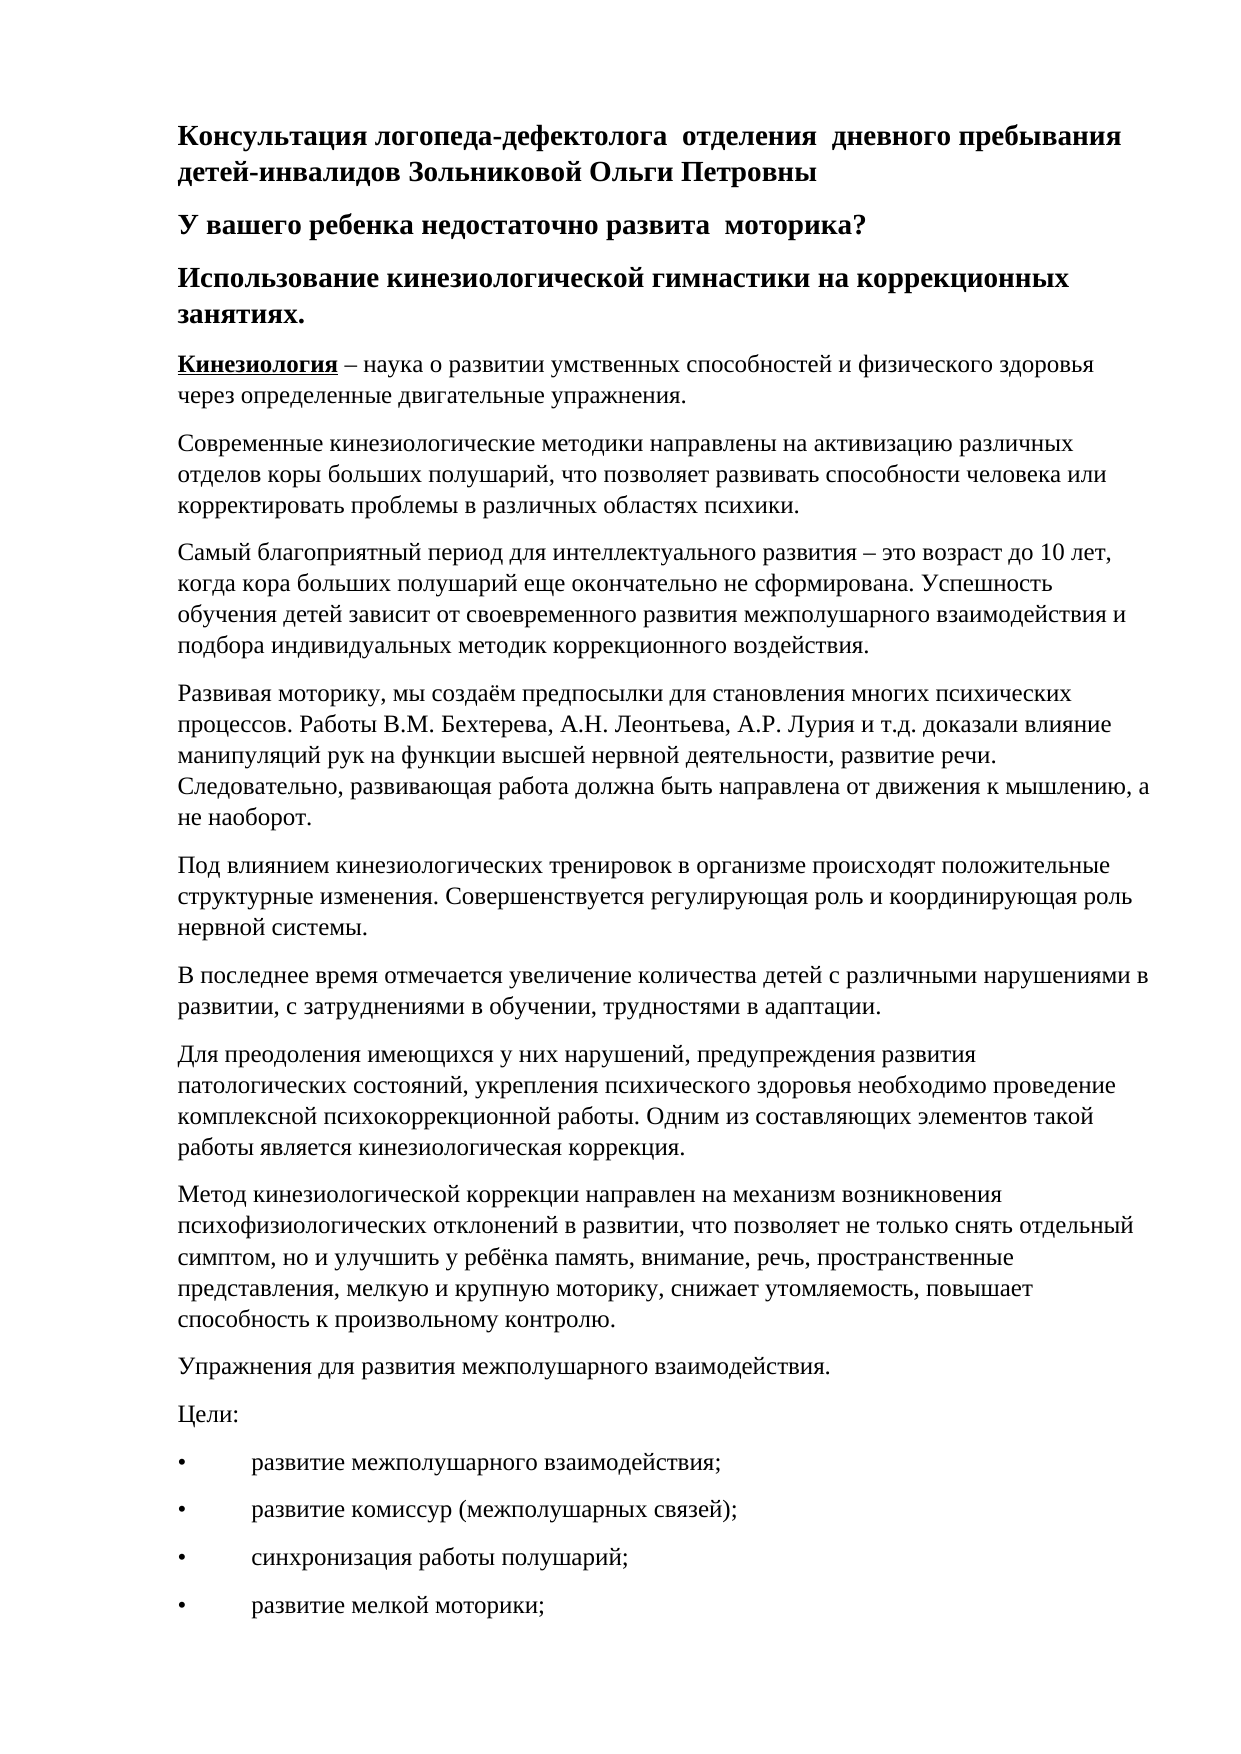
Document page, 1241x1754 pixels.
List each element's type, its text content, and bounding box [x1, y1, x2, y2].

text Современные кинезиологические методики направлены на активизацию различных отделов коры больших полушарий, что позволяет развивать способности человека или корректировать проблемы в различных областях психики. [177, 428, 1152, 518]
text Для преодоления имеющихся у них нарушений, предупреждения развития патологических состояний, укрепления психического здоровья необходимо проведение комплексной психокоррекционной работы. Одним из составляющих элементов такой работы является кинезиологическая коррекция. [177, 1039, 1152, 1161]
text Развивая моторику, мы создаём предпосылки для становления многих психических процессов. Работы В.М. Бехтерева, А.Н. Леонтьева, А.Р. Лурия и т.д. доказали влияние манипуляций рук на функции высшей нервной деятельности, развитие речи. Следовательно, развивающая работа должна быть направлена от движения к мышлению, а не наоборот. [177, 678, 1152, 831]
text Использование кинезиологической гимнастики на коррекционных занятиях. [177, 260, 1152, 329]
text Упражнения для развития межполушарного взаимодействия. [177, 1351, 1152, 1380]
text Под влиянием кинезиологических тренировок в организме происходят положительные структурные изменения. Совершенствуется регулирующая роль и координирующая роль нервной системы. [177, 850, 1152, 941]
text Метод кинезиологической коррекции направлен на механизм возникновения психофизиологических отклонений в развитии, что позволяет не только снять отдельный симптом, но и улучшить у ребёнка память, внимание, речь, пространственные представления, мелкую и крупную моторику, снижает утомляемость, повышает способность к произвольному контролю. [177, 1179, 1152, 1332]
text • синхронизация работы полушарий; [177, 1542, 1152, 1571]
text • развитие мелкой моторики; [177, 1590, 1152, 1619]
text • развитие комиссур (межполушарных связей); [177, 1494, 1152, 1523]
text В последнее время отмечается увеличение количества детей с различными нарушениями в развитии, с затруднениями в обучении, трудностями в адаптации. [177, 960, 1152, 1020]
text Кинезиология – наука о развитии умственных способностей и физического здоровья через определенные двигательные упражнения. [177, 349, 1152, 409]
text • развитие межполушарного взаимодействия; [177, 1447, 1152, 1476]
text Самый благоприятный период для интеллектуального развития – это возраст до 10 лет, когда кора больших полушарий еще окончательно не сформирована. Успешность обучения детей зависит от своевременного развития межполушарного взаимодействия и подбора индивидуальных методик коррекционного воздействия. [177, 537, 1152, 659]
text Цели: [177, 1399, 1152, 1428]
text Консультация логопеда-дефектолога отделения дневного пребывания детей-инвалидов Зольниковой Ольги Петровны [177, 118, 1152, 188]
text У вашего ребенка недостаточно развита моторика? [177, 207, 1152, 241]
